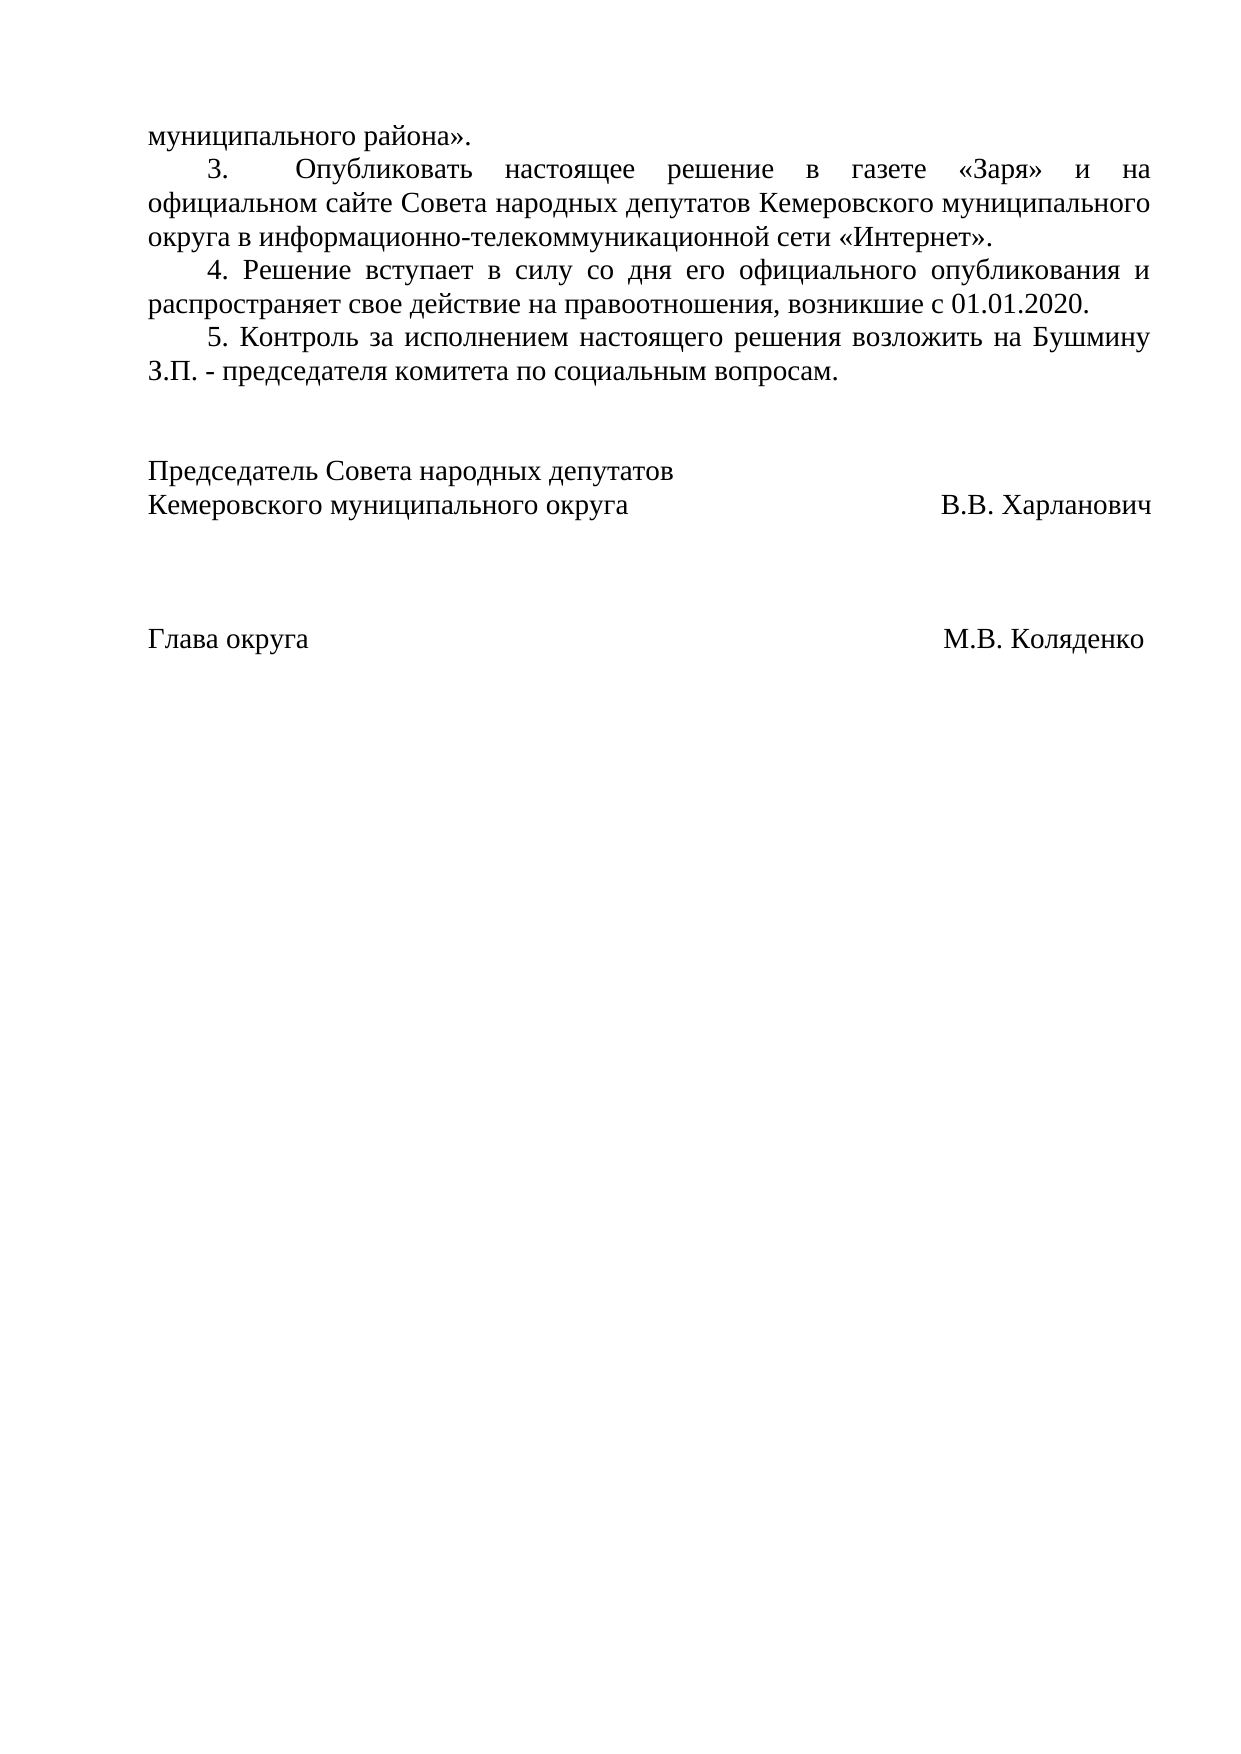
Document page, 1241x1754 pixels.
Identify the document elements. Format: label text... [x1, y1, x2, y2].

text 3. Опубликовать настоящее решение в газете «Заря» и на официальном сайте Совета народных депутатов Кемеровского муниципального округа в информационно-телекоммуникационной сети «Интернет». [148, 152, 1152, 252]
text Кемеровского муниципального округа В.В. Харланович [148, 487, 1152, 521]
text 5. Контроль за исполнением настоящего решения возложить на Бушмину З.П. - председателя комитета по социальным вопросам. [148, 319, 1152, 386]
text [148, 118, 1152, 152]
text Глава округа М.В. Коляденко [148, 621, 1152, 655]
text 4. Решение вступает в силу со дня его официального опубликования и распространяет свое действие на правоотношения, возникшие с 01.01.2020. [148, 252, 1152, 319]
text Председатель Совета народных депутатов [148, 453, 1152, 487]
